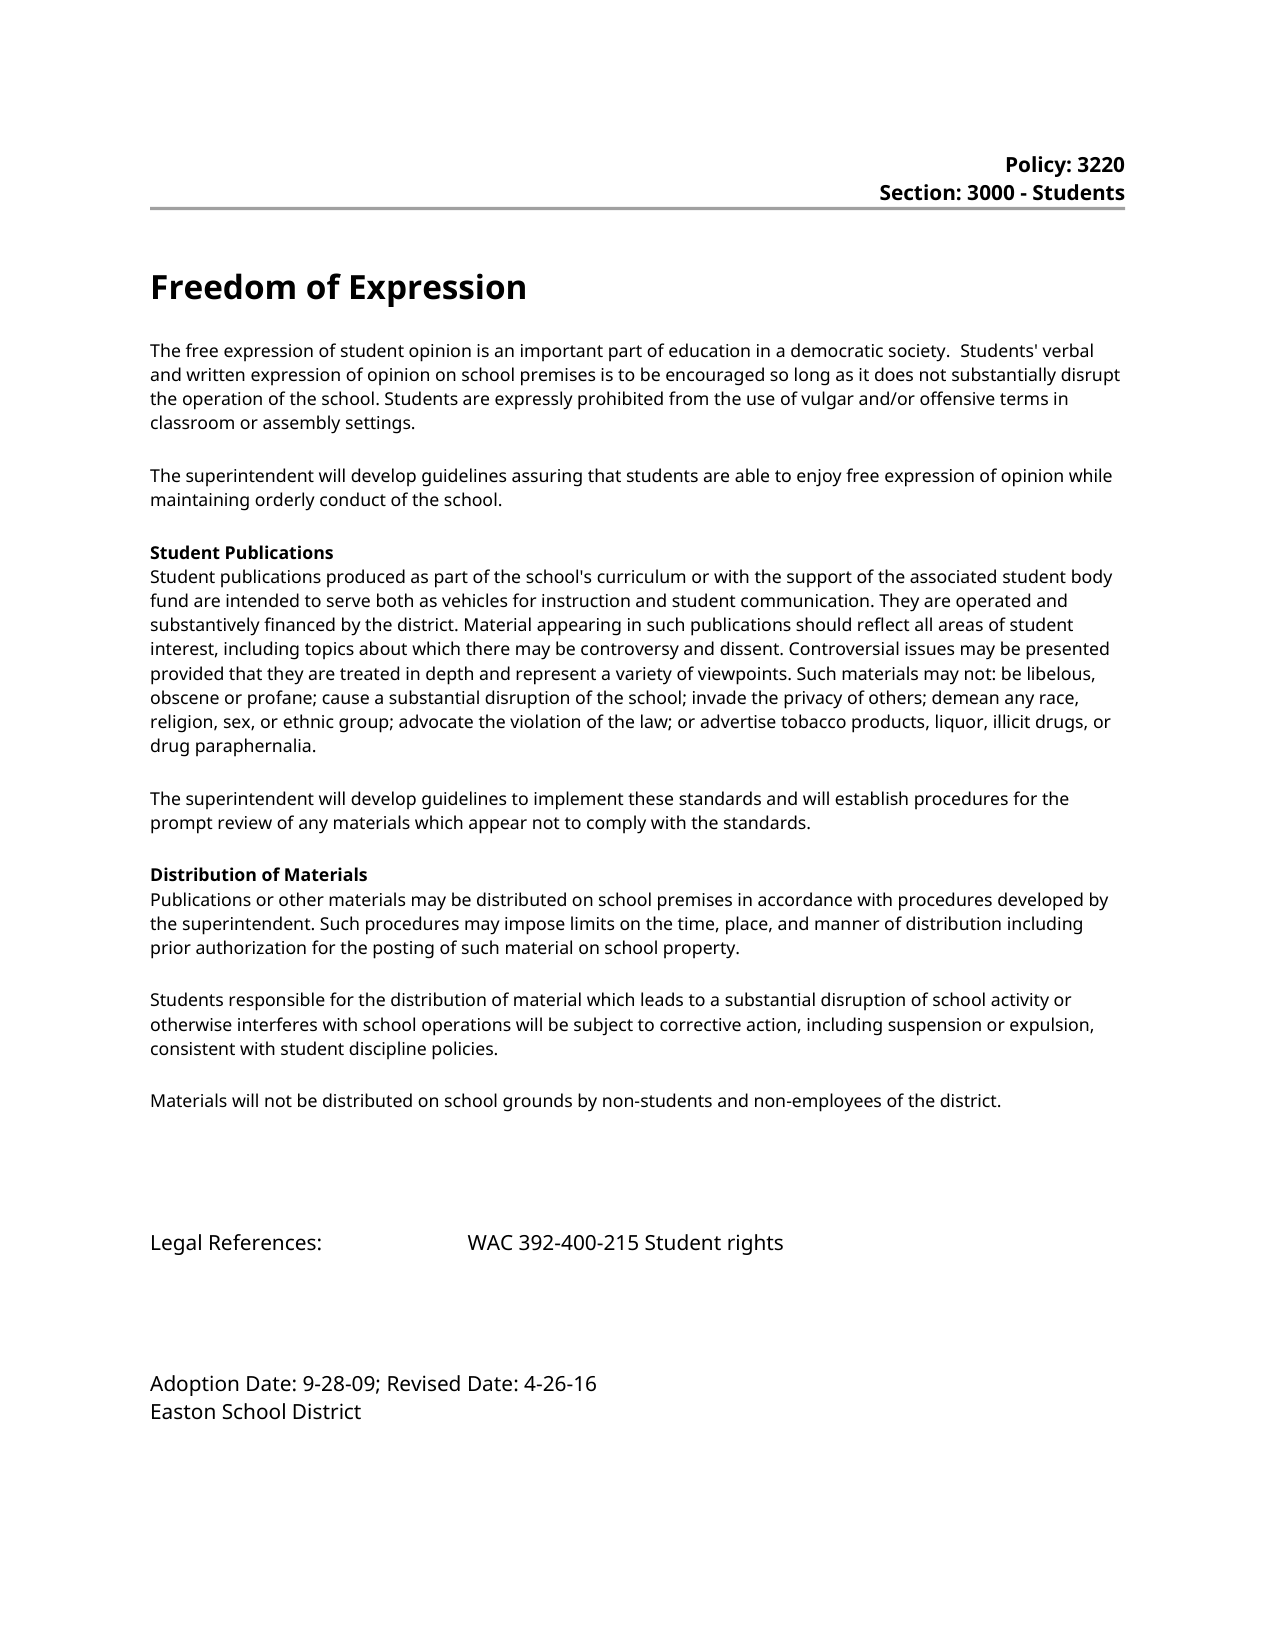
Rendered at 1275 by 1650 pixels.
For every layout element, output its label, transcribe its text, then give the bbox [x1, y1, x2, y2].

text The superintendent will develop guidelines assuring that students are able to enjoy free expression of opinion while maintaining orderly conduct of the school. [150, 463, 1125, 512]
text Publications or other materials may be distributed on school premises in accordance with procedures developed by the superintendent. Such procedures may impose limits on the time, place, and manner of distribution including prior authorization for the posting of such material on school property. [150, 887, 1125, 959]
text Distribution of Materials [150, 863, 1125, 887]
text Adoption Date: 9-28-09; Revised Date: 4-26-16 [150, 1369, 1125, 1397]
text Student publications produced as part of the school's curriculum or with the support of the associated student body fund are intended to serve both as vehicles for instruction and student communication. They are operated and substantively financed by the district. Material appearing in such publications should reflect all areas of student interest, including topics about which there may be controversy and dissent. Controversial issues may be presented provided that they are treated in depth and represent a variety of viewpoints. Such materials may not: be libelous, obscene or profane; cause a substantial disruption of the school; invade the privacy of others; demean any race, religion, sex, or ethnic group; advocate the violation of the law; or advertise tobacco products, liquor, illicit drugs, or drug paraphernalia. [150, 564, 1125, 758]
text Freedom of Expression [150, 264, 1125, 309]
text Policy: 3220 Section: 3000 - Students [150, 150, 1125, 206]
text The superintendent will develop guidelines to implement these standards and will establish procedures for the prompt review of any materials which appear not to comply with the standards. [150, 786, 1125, 834]
text Materials will not be distributed on school grounds by non-students and non-employees of the district. [150, 1089, 1125, 1113]
text The free expression of student opinion is an important part of education in a democratic society. Students' verbal and written expression of opinion on school premises is to be encouraged so long as it does not substantially disrupt the operation of the school. Students are expressly prohibited from the use of vulgar and/or offensive terms in classroom or assembly settings. [150, 338, 1125, 435]
table_header Legal References: [149, 1113, 466, 1258]
text Student Publications [150, 540, 1125, 564]
text Students responsible for the distribution of material which leads to a substantial disruption of school activity or otherwise interferes with school operations will be subject to corrective action, including suspension or expulsion, consistent with student discipline policies. [150, 988, 1125, 1060]
table_header WAC 392-400-215 Student rights [466, 1113, 825, 1258]
text Easton School District [150, 1397, 1125, 1454]
